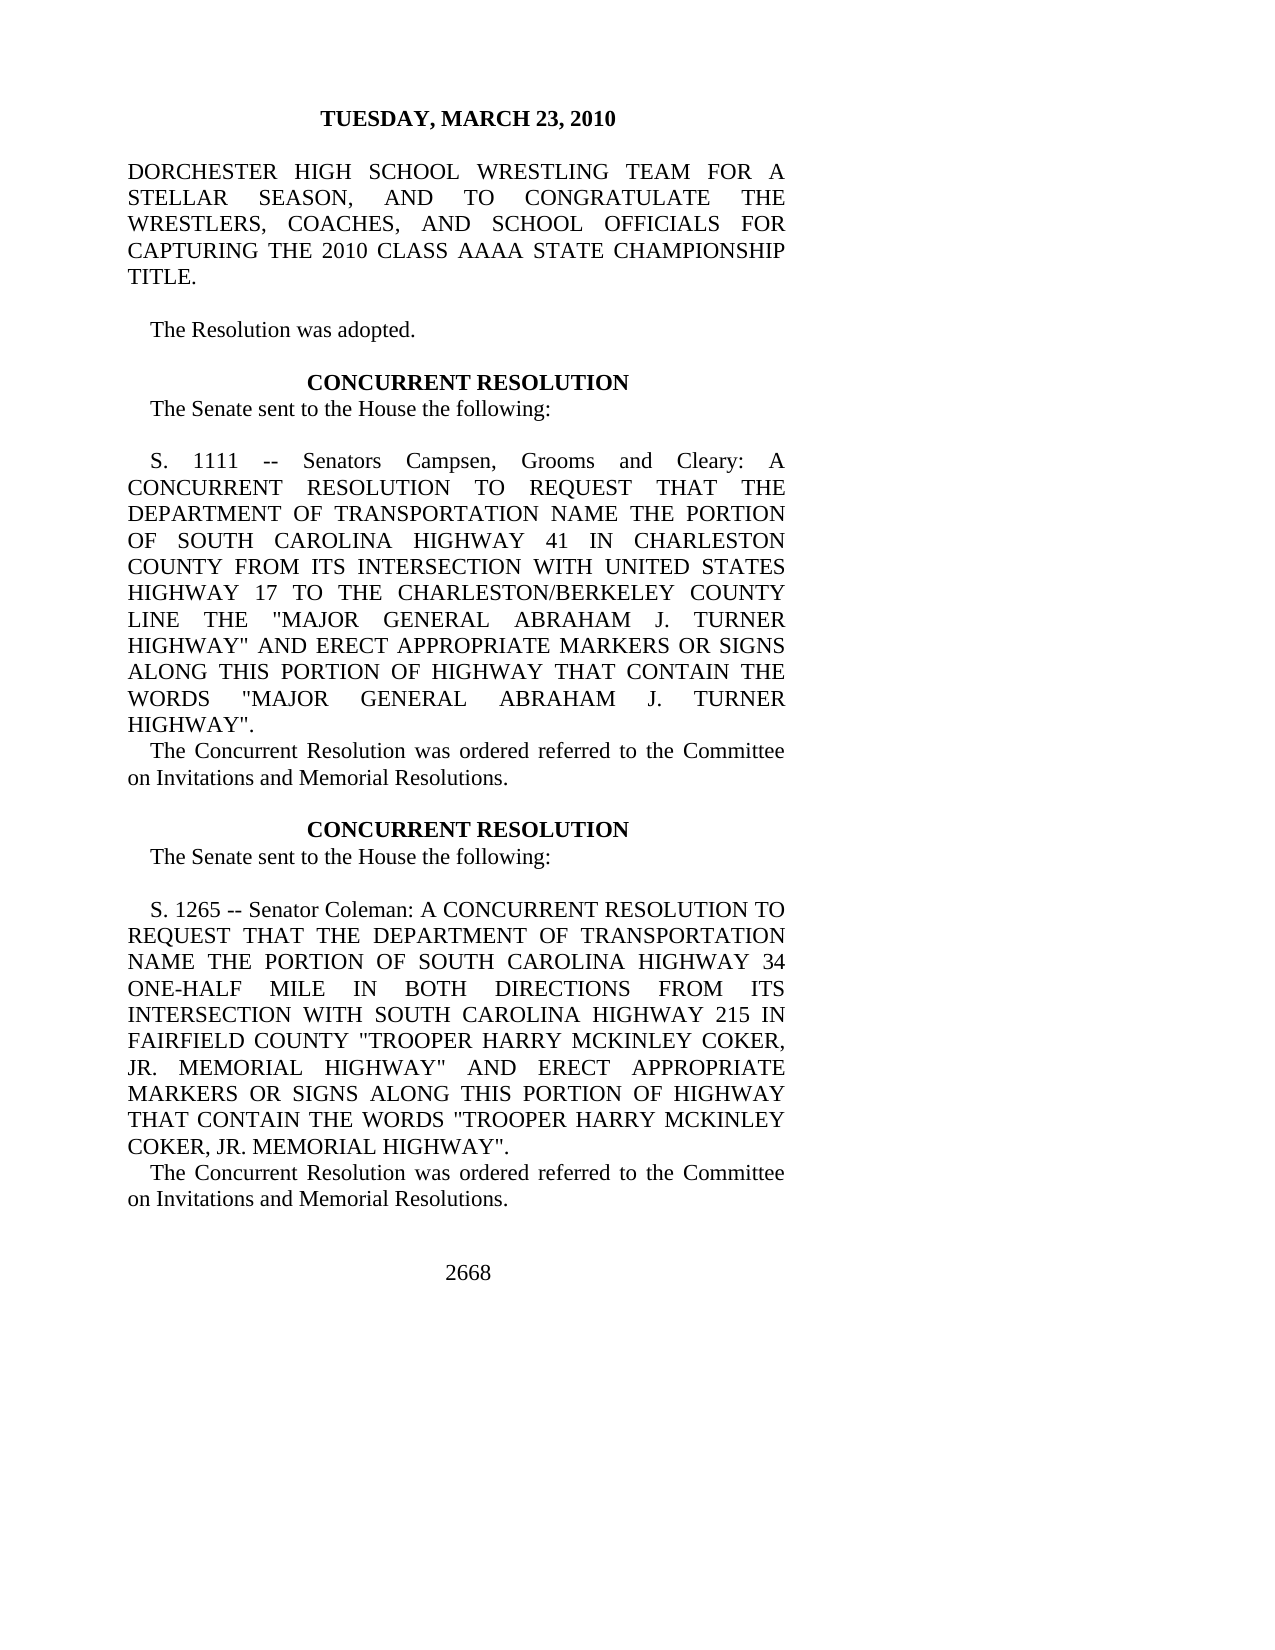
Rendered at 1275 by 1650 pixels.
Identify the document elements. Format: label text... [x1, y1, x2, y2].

text The Resolution was adopted. [127, 316, 786, 342]
text S. 1265 -- Senator Coleman: A CONCURRENT RESOLUTION TO REQUEST THAT THE DEPARTMENT OF TRANSPORTATION NAME THE PORTION OF SOUTH CAROLINA HIGHWAY 34 ONE-HALF MILE IN BOTH DIRECTIONS FROM ITS INTERSECTION WITH SOUTH CAROLINA HIGHWAY 215 IN FAIRFIELD COUNTY "TROOPER HARRY MCKINLEY COKER, JR. MEMORIAL HIGHWAY" AND ERECT APPROPRIATE MARKERS OR SIGNS ALONG THIS PORTION OF HIGHWAY THAT CONTAIN THE WORDS "TROOPER HARRY MCKINLEY COKER, JR. MEMORIAL HIGHWAY". [127, 896, 786, 1159]
text The Senate sent to the House the following: [127, 843, 786, 869]
text The Concurrent Resolution was ordered referred to the Committee on Invitations and Memorial Resolutions. [127, 737, 786, 790]
text S. 1111 -- Senators Campsen, Grooms and Cleary: A CONCURRENT RESOLUTION TO REQUEST THAT THE DEPARTMENT OF TRANSPORTATION NAME THE PORTION OF SOUTH CAROLINA HIGHWAY 41 IN CHARLESTON COUNTY FROM ITS INTERSECTION WITH UNITED STATES HIGHWAY 17 TO THE CHARLESTON/BERKELEY COUNTY LINE THE "MAJOR GENERAL ABRAHAM J. TURNER HIGHWAY" AND ERECT APPROPRIATE MARKERS OR SIGNS ALONG THIS PORTION OF HIGHWAY THAT CONTAIN THE WORDS "MAJOR GENERAL ABRAHAM J. TURNER HIGHWAY". [127, 448, 786, 737]
text CONCURRENT RESOLUTION [127, 817, 786, 843]
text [127, 158, 786, 289]
text The Senate sent to the House the following: [127, 395, 786, 421]
text CONCURRENT RESOLUTION [127, 368, 786, 395]
text The Concurrent Resolution was ordered referred to the Committee on Invitations and Memorial Resolutions. [127, 1159, 786, 1212]
